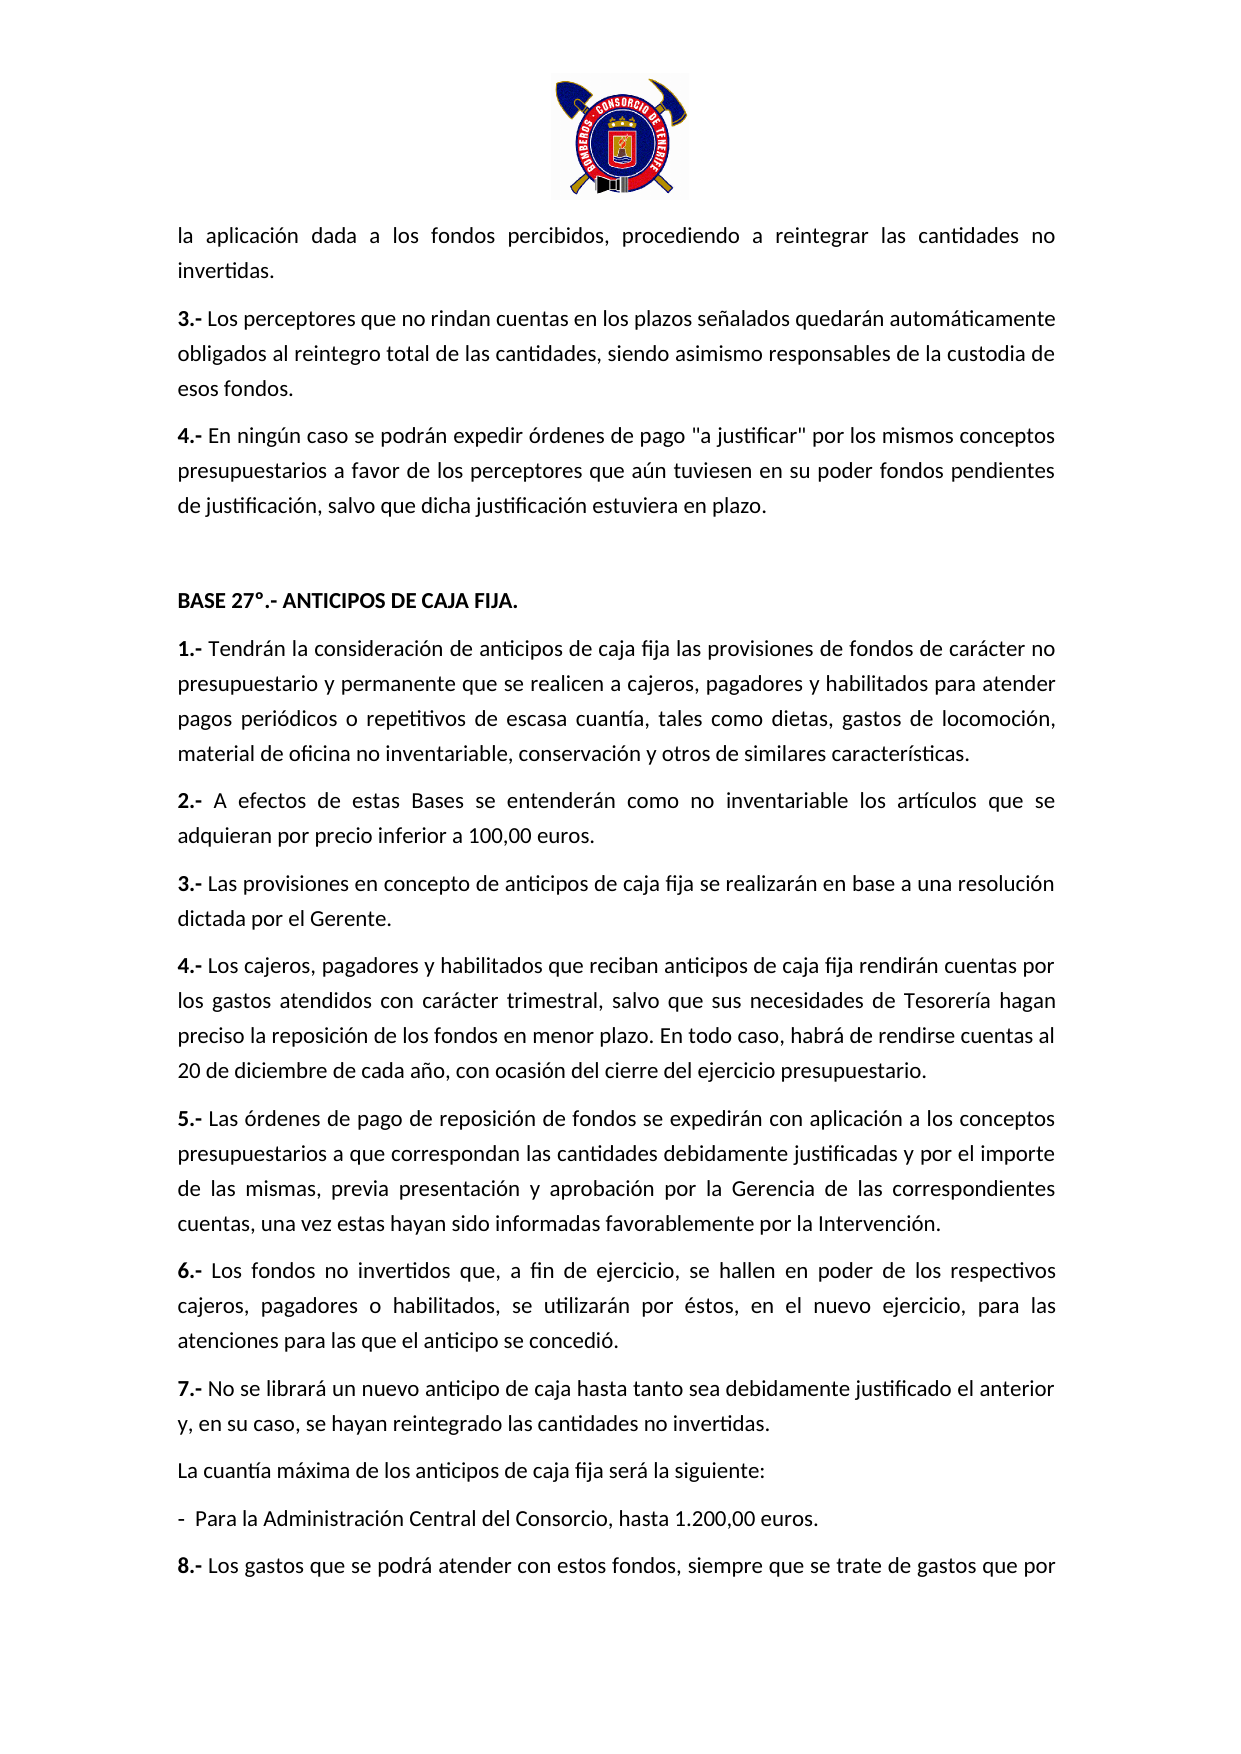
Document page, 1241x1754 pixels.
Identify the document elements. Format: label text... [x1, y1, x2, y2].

text 4.- Los cajeros, pagadores y habilitados que reciban anticipos de caja fija rendirán cuentas por los gastos atendidos con carácter trimestral, salvo que sus necesidades de Tesorería hagan preciso la reposición de los fondos en menor plazo. En todo caso, habrá de rendirse cuentas al 20 de diciembre de cada año, con ocasión del cierre del ejercicio presupuestario. [177, 952, 1057, 1084]
text 6.- Los fondos no invertidos que, a fin de ejercicio, se hallen en poder de los respectivos cajeros, pagadores o habilitados, se utilizarán por éstos, en el nuevo ejercicio, para las atenciones para las que el anticipo se concedió. [177, 1257, 1057, 1354]
list Para la Administración Central del Consorcio, hasta 1.200,00 euros. [177, 1504, 1057, 1532]
text 4.- En ningún caso se podrán expedir órdenes de pago "a justificar" por los mismos conceptos presupuestarios a favor de los perceptores que aún tuviesen en su poder fondos pendientes de justificación, salvo que dicha justificación estuviera en plazo. [177, 422, 1057, 519]
text BASE 27º.- ANTICIPOS DE CAJA FIJA. [177, 587, 1057, 614]
text 7.- No se librará un nuevo anticipo de caja hasta tanto sea debidamente justificado el anterior y, en su caso, se hayan reintegrado las cantidades no invertidas. [177, 1374, 1057, 1437]
text 3.- Los perceptores que no rindan cuentas en los plazos señalados quedarán automáticamente obligados al reintegro total de las cantidades, siendo asimismo responsables de la custodia de esos fondos. [177, 304, 1057, 402]
text 5.- Las órdenes de pago de reposición de fondos se expedirán con aplicación a los conceptos presupuestarios a que correspondan las cantidades debidamente justificadas y por el importe de las mismas, previa presentación y aprobación por la Gerencia de las correspondientes cuentas, una vez estas hayan sido informadas favorablemente por la Intervención. [177, 1104, 1057, 1237]
text La cuantía máxima de los anticipos de caja fija será la siguiente: [177, 1457, 1057, 1484]
text 1.- Tendrán la consideración de anticipos de caja fija las provisiones de fondos de carácter no presupuestario y permanente que se realicen a cajeros, pagadores y habilitados para atender pagos periódicos o repetitivos de escasa cuantía, tales como dietas, gastos de locomoción, material de oficina no inventariable, conservación y otros de similares características. [177, 634, 1057, 767]
picture [550, 73, 690, 200]
text 3.- Las provisiones en concepto de anticipos de caja fija se realizarán en base a una resolución dictada por el Gerente. [177, 869, 1057, 932]
text 2.- A efectos de estas Bases se entenderán como no inventariable los artículos que se adquieran por precio inferior a 100,00 euros. [177, 787, 1057, 849]
